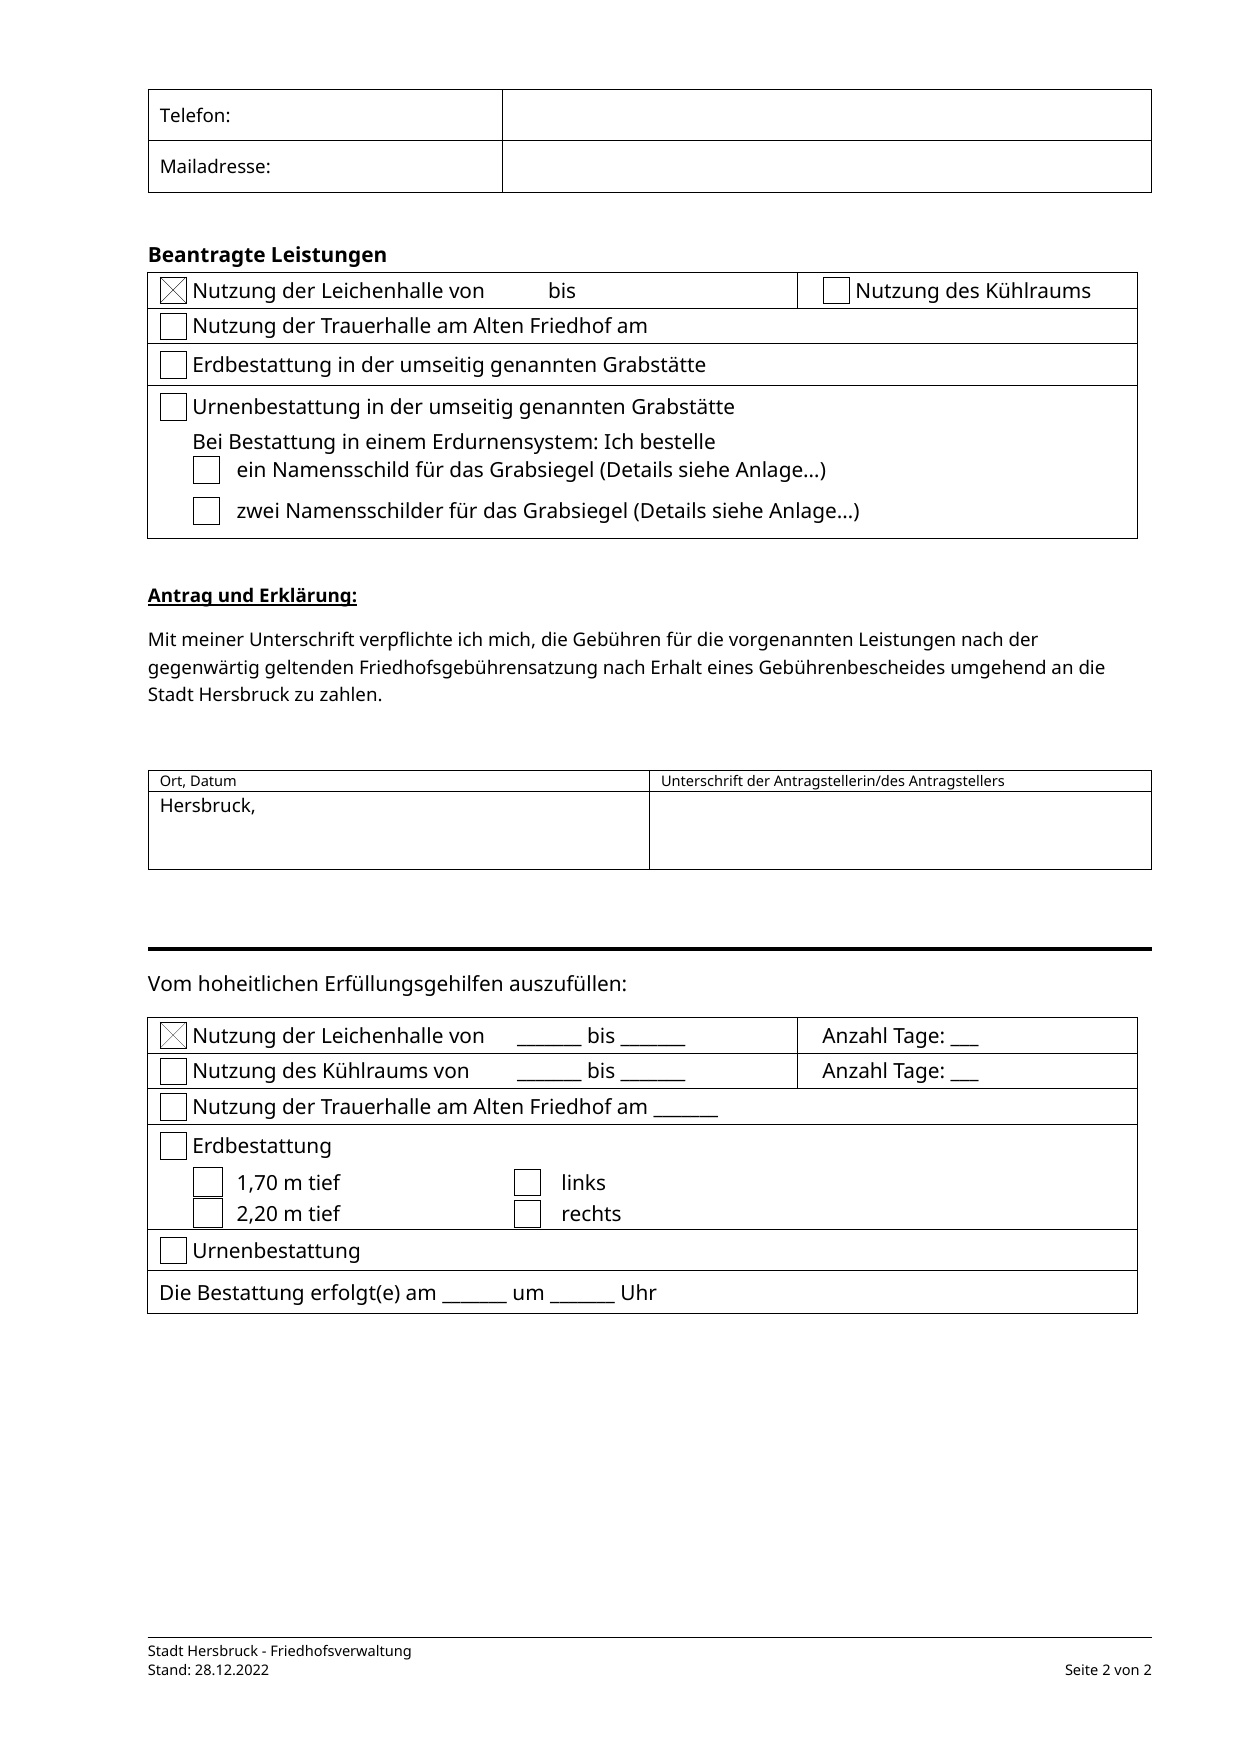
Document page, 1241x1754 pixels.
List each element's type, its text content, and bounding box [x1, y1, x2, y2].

table_cell Urnenbestattung [148, 1230, 1137, 1270]
table_cell [650, 792, 1151, 869]
table_header Nutzung des Kühlraums [798, 273, 1137, 307]
table_header Nutzung der Leichenhalle von _______ bis _______ [148, 1018, 797, 1052]
table_cell [503, 90, 1151, 140]
table_cell Mailadresse: [149, 141, 502, 192]
table_cell Nutzung der Trauerhalle am Alten Friedhof am [148, 309, 1137, 343]
table_cell Telefon: [149, 90, 502, 140]
table_cell Anzahl Tage: ___ [798, 1054, 1137, 1088]
table_cell Die Bestattung erfolgt(e) am _______ um _______ Uhr [148, 1271, 1137, 1312]
text Vom hoheitlichen Erfüllungsgehilfen auszufüllen: [148, 969, 1152, 998]
table_cell Hersbruck, [149, 792, 649, 869]
table_header Nutzung der Leichenhalle von bis [148, 273, 797, 307]
table_header Unterschrift der Antragstellerin/des Antragstellers [650, 771, 1151, 791]
table_cell Nutzung des Kühlraums von _______ bis _______ [148, 1054, 797, 1088]
table_cell ein Namensschild für das Grabsiegel (Details siehe Anlage…) zwei Namensschilder für das Grabsiegel (Details siehe Anlage…) [148, 456, 1137, 537]
table_cell Erdbestattung 1,70 m tief links 2,20 m tief rechts [148, 1125, 1137, 1228]
text Beantragte Leistungen [148, 240, 1152, 268]
table_header Anzahl Tage: ___ [798, 1018, 1137, 1052]
table_cell Urnenbestattung in der umseitig genannten Grabstätte Bei Bestattung in einem Erdurnensystem: Ich bestelle [148, 386, 1137, 456]
table_header Ort, Datum [149, 771, 649, 791]
table_cell Nutzung der Trauerhalle am Alten Friedhof am _______ [148, 1089, 1137, 1124]
table_cell [503, 141, 1151, 192]
text Mit meiner Unterschrift verpflichte ich mich, die Gebühren für die vorgenannten Leistungen nach der gegenwärtig geltenden Friedhofsgebührensatzung nach Erhalt eines Gebührenbescheides umgehend an die Stadt Hersbruck zu zahlen. [148, 627, 1152, 707]
table_cell Erdbestattung in der umseitig genannten Grabstätte [148, 344, 1137, 385]
text Antrag und Erklärung: [148, 583, 1152, 608]
